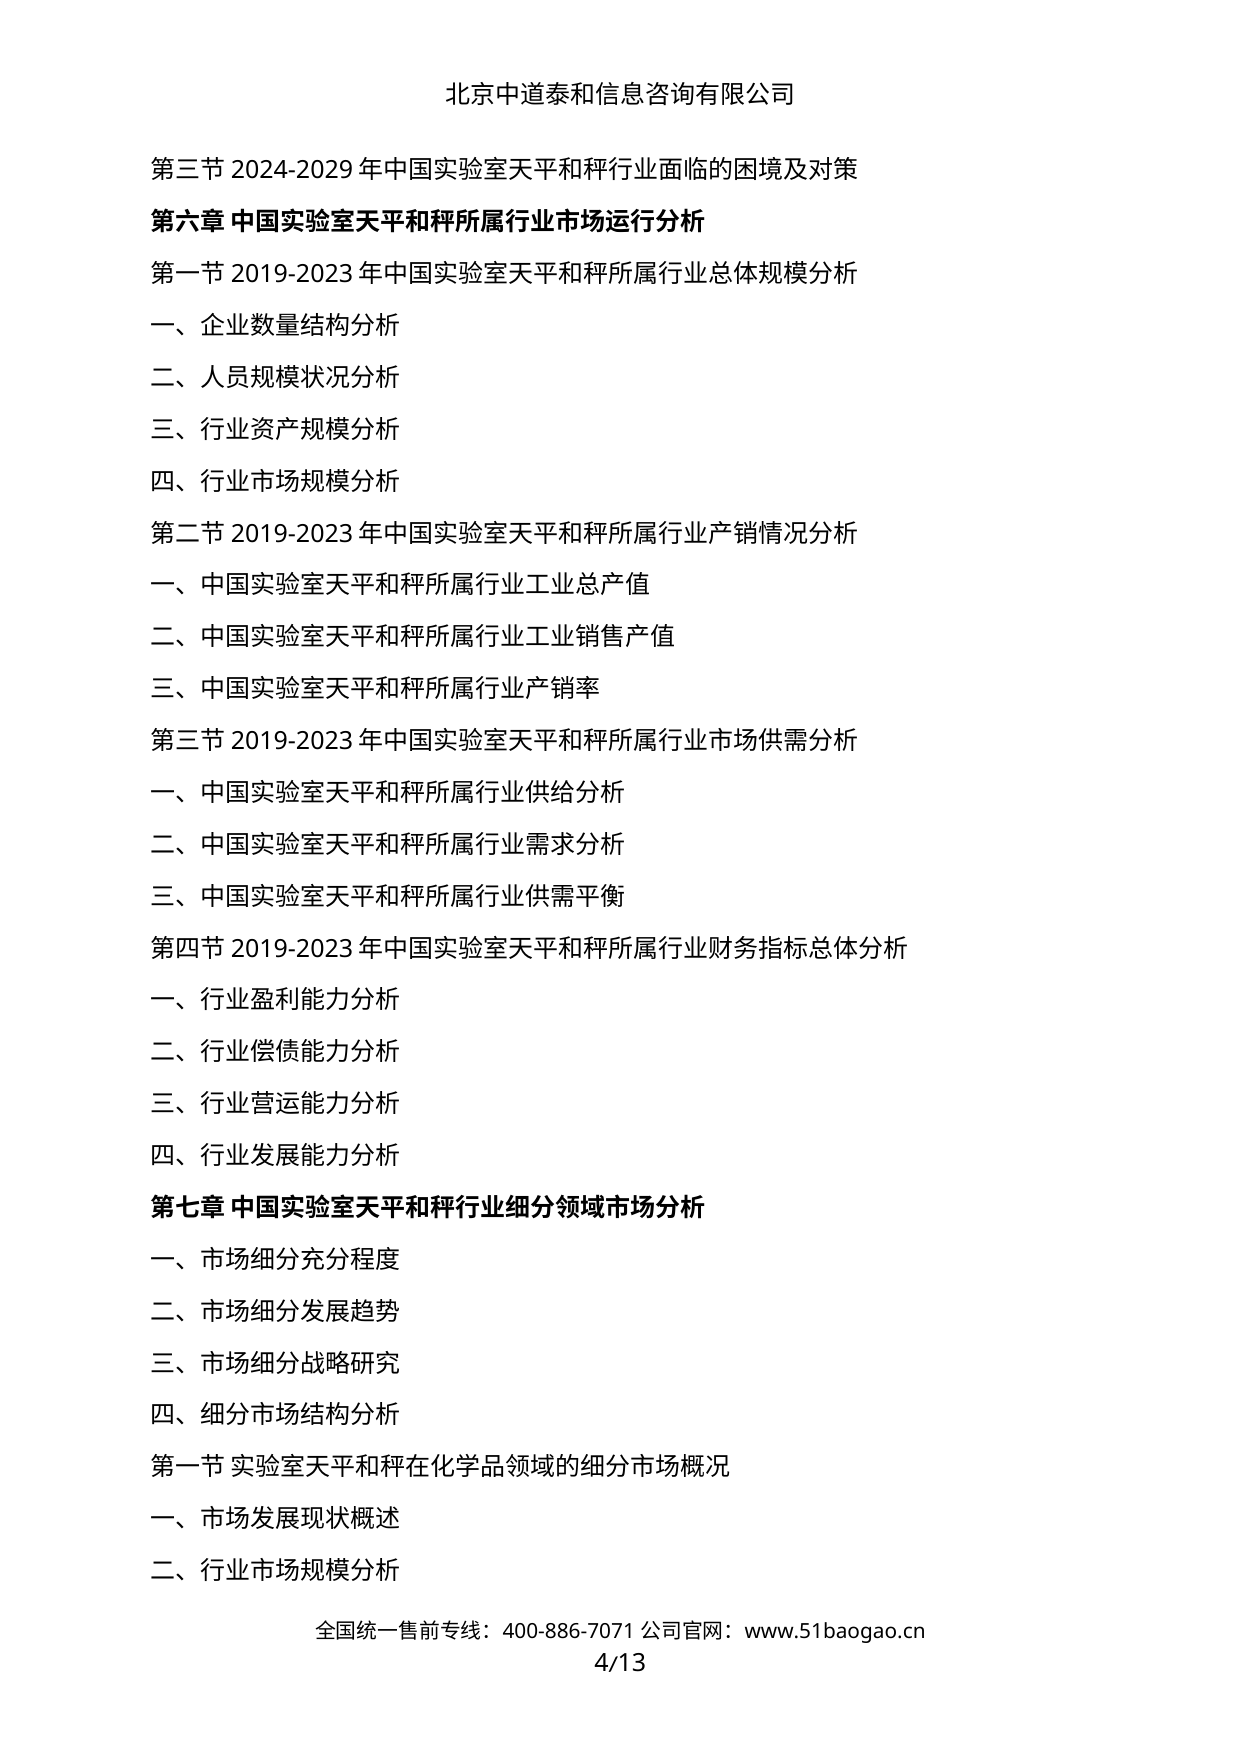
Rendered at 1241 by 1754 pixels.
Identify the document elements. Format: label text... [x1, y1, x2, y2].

text 二、行业偿债能力分析 [150, 1032, 1090, 1068]
text 一、市场发展现状概述 [150, 1499, 1090, 1535]
text 三、中国实验室天平和秤所属行业产销率 [150, 669, 1090, 705]
text 一、中国实验室天平和秤所属行业供给分析 [150, 772, 1090, 809]
text 四、行业市场规模分析 [150, 461, 1090, 497]
text 三、市场细分战略研究 [150, 1343, 1090, 1379]
text 第三节 2019-2023年中国实验室天平和秤所属行业市场供需分析 [150, 721, 1090, 757]
text 二、市场细分发展趋势 [150, 1291, 1090, 1327]
text 一、企业数量结构分析 [150, 306, 1090, 342]
text 二、中国实验室天平和秤所属行业工业销售产值 [150, 617, 1090, 653]
text 第一节 2019-2023年中国实验室天平和秤所属行业总体规模分析 [150, 254, 1090, 290]
text 二、行业市场规模分析 [150, 1551, 1090, 1587]
text 一、中国实验室天平和秤所属行业工业总产值 [150, 565, 1090, 601]
text 第七章 中国实验室天平和秤行业细分领域市场分析 [150, 1187, 1090, 1224]
text 三、中国实验室天平和秤所属行业供需平衡 [150, 876, 1090, 912]
text 四、行业发展能力分析 [150, 1136, 1090, 1172]
text 第六章 中国实验室天平和秤所属行业市场运行分析 [150, 202, 1090, 238]
text 二、人员规模状况分析 [150, 357, 1090, 394]
text 第二节 2019-2023年中国实验室天平和秤所属行业产销情况分析 [150, 513, 1090, 549]
text 三、行业资产规模分析 [150, 409, 1090, 446]
text 第四节 2019-2023年中国实验室天平和秤所属行业财务指标总体分析 [150, 928, 1090, 964]
text 第三节 2024-2029年中国实验室天平和秤行业面临的困境及对策 [150, 150, 1090, 186]
text 第一节 实验室天平和秤在化学品领域的细分市场概况 [150, 1447, 1090, 1483]
text 三、行业营运能力分析 [150, 1084, 1090, 1120]
text 一、行业盈利能力分析 [150, 980, 1090, 1016]
text 二、中国实验室天平和秤所属行业需求分析 [150, 824, 1090, 861]
text 一、市场细分充分程度 [150, 1239, 1090, 1276]
text 四、细分市场结构分析 [150, 1395, 1090, 1431]
